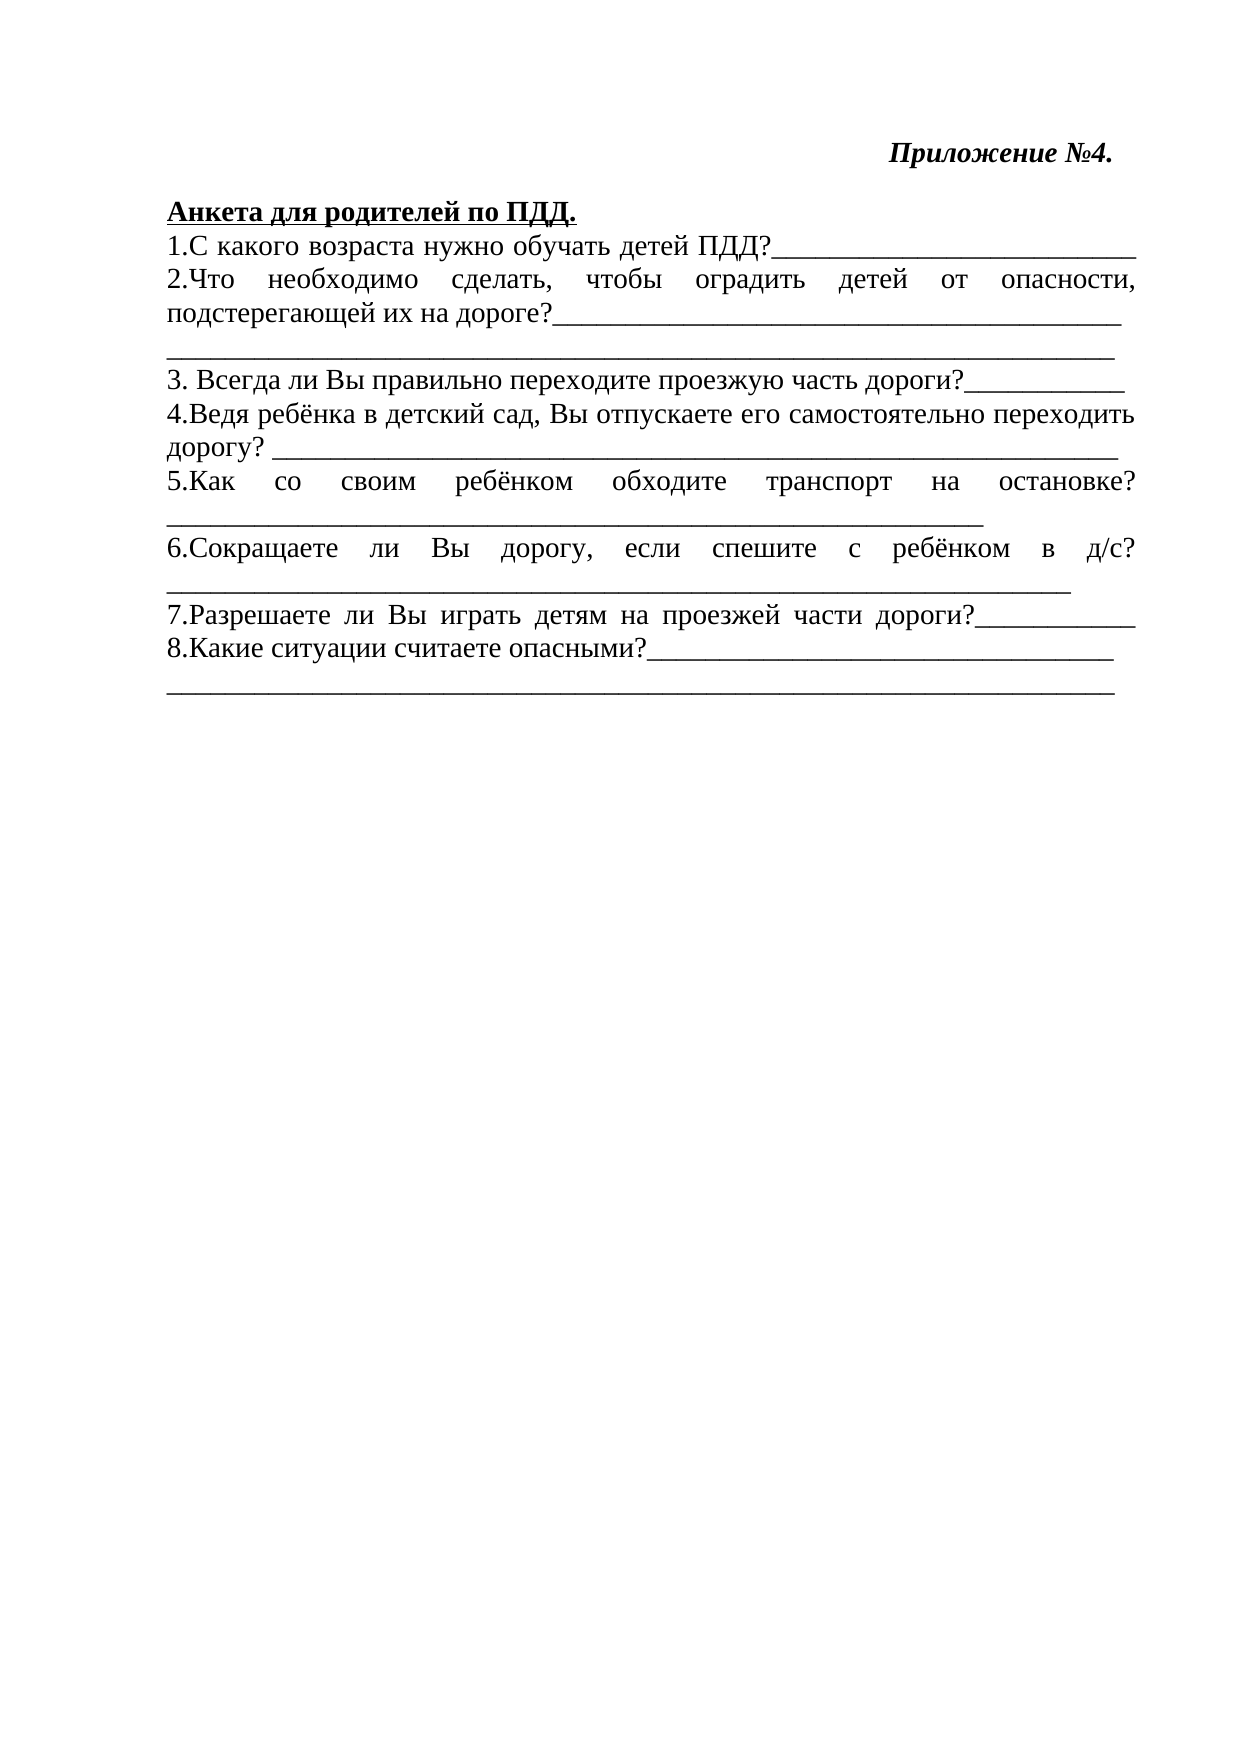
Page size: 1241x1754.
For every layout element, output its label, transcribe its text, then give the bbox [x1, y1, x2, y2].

text Анкета для родителей по ПДД. [167, 194, 1137, 228]
text 5.Как со своим ребёнком обходите транспорт на остановке?________________________________________________________ 6.Сокращаете ли Вы дорогу, если спешите с ребёнком в д/с?______________________________________________________________ [167, 463, 1137, 597]
text 4.Ведя ребёнка в детский сад, Вы отпускаете его самостоятельно переходить дорогу? __________________________________________________________ [167, 396, 1137, 463]
text _________________________________________________________________ [167, 329, 1137, 362]
text Приложение №4. [167, 135, 1137, 168]
text 7.Разрешаете ли Вы играть детям на проезжей части дороги?___________ 8.Какие ситуации считаете опасными?________________________________ [167, 597, 1137, 664]
text _________________________________________________________________ [167, 664, 1137, 698]
text 1.С какого возраста нужно обучать детей ПДД?_________________________ 2.Что необходимо сделать, чтобы оградить детей от опасности, подстерегающей их на дороге?_______________________________________ [167, 228, 1137, 329]
text 3. Всегда ли Вы правильно переходите проезжую часть дороги?___________ [167, 362, 1137, 396]
